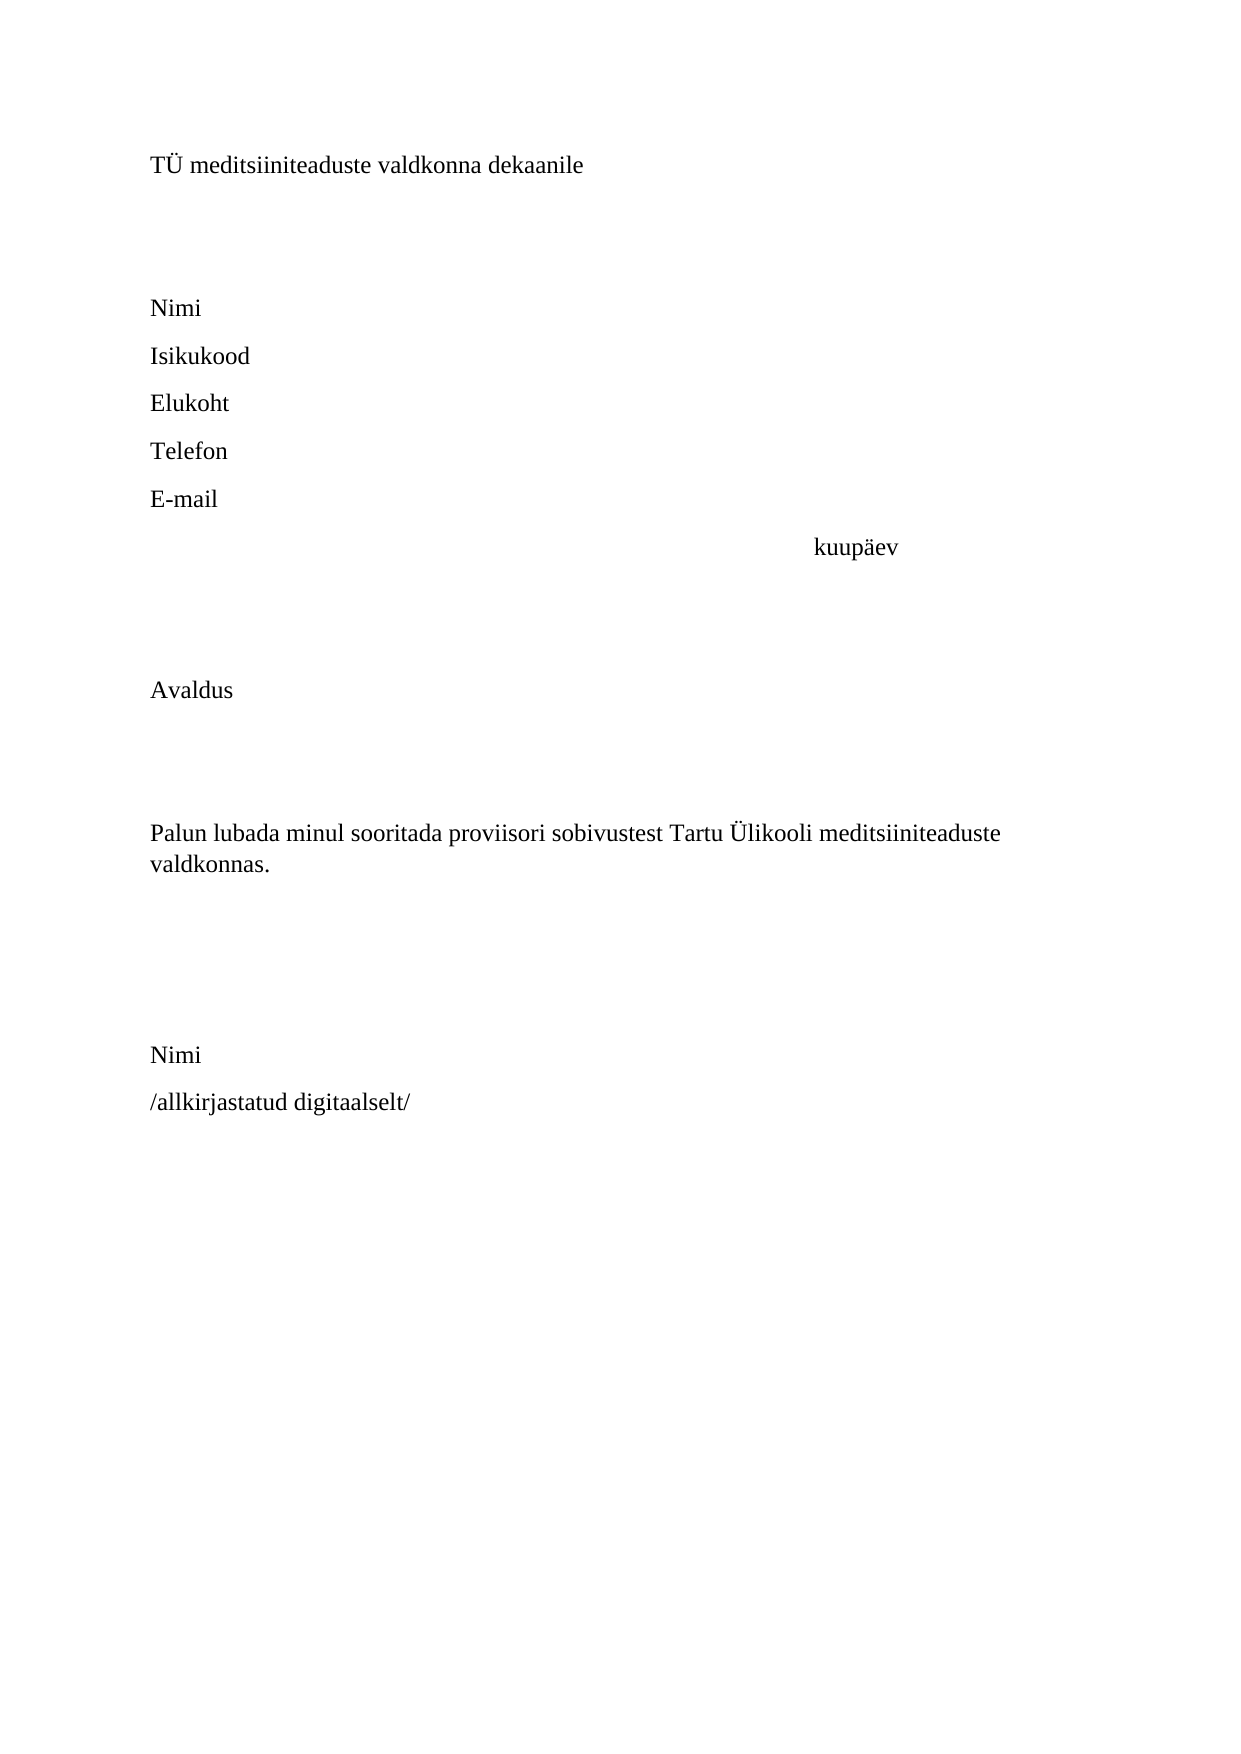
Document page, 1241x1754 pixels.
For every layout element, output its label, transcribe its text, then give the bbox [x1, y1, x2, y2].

text /allkirjastatud digitaalselt/ [150, 1087, 1090, 1116]
text kuupäev [150, 532, 1090, 560]
text Palun lubada minul sooritada proviisori sobivustest Tartu Ülikooli meditsiiniteaduste valdkonnas. [150, 818, 1090, 878]
text E-mail [150, 484, 1090, 513]
text Nimi [150, 293, 1090, 322]
text Nimi [150, 1040, 1090, 1068]
text Avaldus [150, 675, 1090, 703]
text TÜ meditsiiniteaduste valdkonna dekaanile [150, 150, 1090, 179]
text Elukoht [150, 388, 1090, 417]
text Isikukood [150, 341, 1090, 369]
text Telefon [150, 436, 1090, 465]
